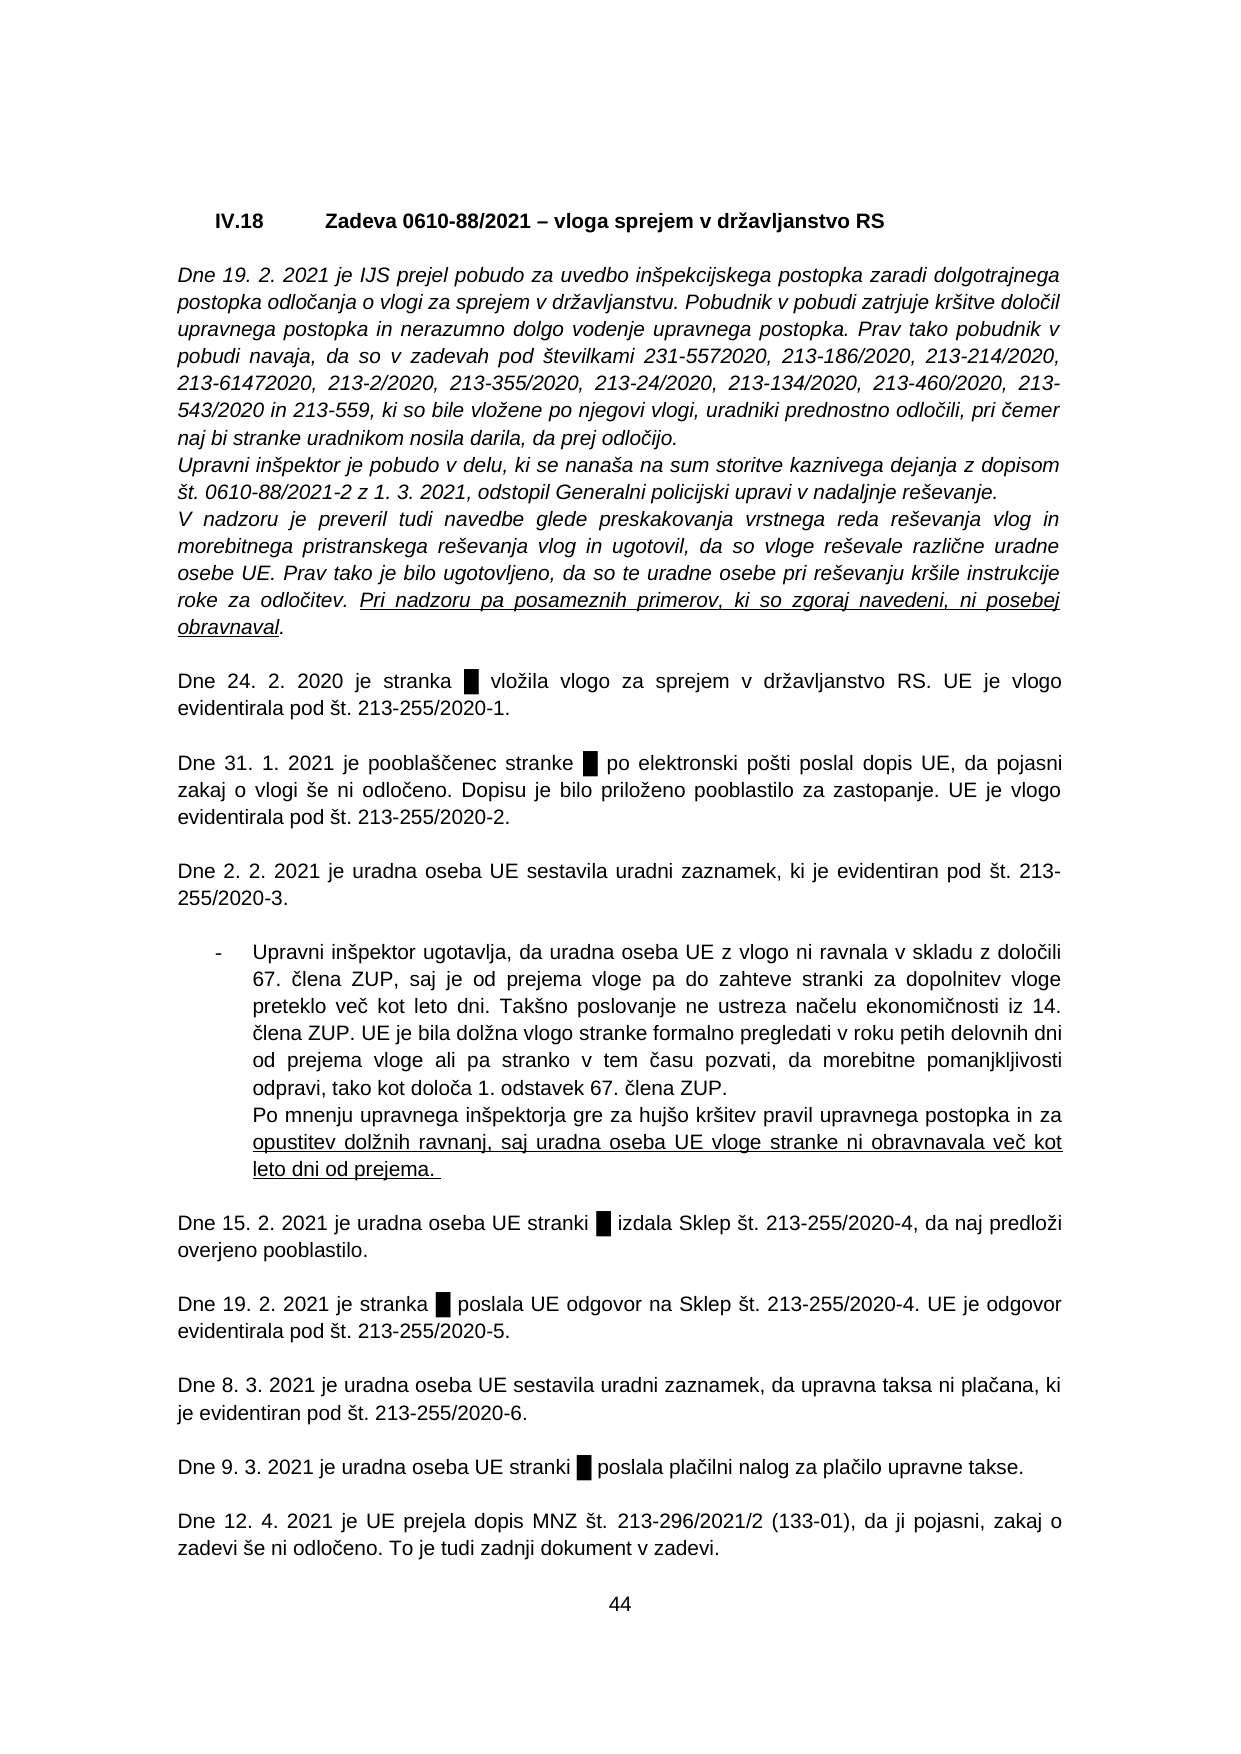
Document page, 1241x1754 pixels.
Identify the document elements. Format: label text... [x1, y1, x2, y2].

text Dne 19. 2. 2021 je IJS prejel pobudo za uvedbo inšpekcijskega postopka zaradi dolgotrajnega postopka odločanja o vlogi za sprejem v državljanstvu. Pobudnik v pobudi zatrjuje kršitve določil upravnega postopka in nerazumno dolgo vodenje upravnega postopka. Prav tako pobudnik v pobudi navaja, da so v zadevah pod številkami 231-5572020, 213-186/2020, 213-214/2020, 213-61472020, 213-2/2020, 213-355/2020, 213-24/2020, 213-134/2020, 213-460/2020, 213-543/2020 in 213-559, ki so bile vložene po njegovi vlogi, uradniki prednostno odločili, pri čemer naj bi stranke uradnikom nosila darila, da prej odločijo. [177, 261, 1063, 450]
text Dne 12. 4. 2021 je UE prejela dopis MNZ št. 213-296/2021/2 (133-01), da ji pojasni, zakaj o zadevi še ni odločeno. To je tudi zadnji dokument v zadevi. [177, 1507, 1063, 1561]
list Po mnenju upravnega inšpektorja gre za hujšo kršitev pravil upravnega postopka in za opustitev dolžnih ravnanj, saj uradna oseba UE vloge stranke ni obravnavala več kot leto dni od prejema. [252, 1152, 1063, 1182]
text Dne 24. 2. 2020 je stranka █ vložila vlogo za sprejem v državljanstvo RS. UE je vlogo evidentirala pod št. 213-255/2020-1. [177, 667, 1063, 721]
text Dne 31. 1. 2021 je pooblaščenec stranke █ po elektronski pošti poslal dopis UE, da pojasni zakaj o vlogi še ni odločeno. Dopisu je bilo priloženo pooblastilo za zastopanje. UE je vlogo evidentirala pod št. 213-255/2020-2. [177, 748, 1063, 829]
text Dne 19. 2. 2021 je stranka █ poslala UE odgovor na Sklep št. 213-255/2020-4. UE je odgovor evidentirala pod št. 213-255/2020-5. [177, 1290, 1063, 1344]
text Upravni inšpektor je pobudo v delu, ki se nanaša na sum storitve kaznivega dejanja z dopisom št. 0610-88/2021-2 z 1. 3. 2021, odstopil Generalni policijski upravi v nadaljnje reševanje. [177, 450, 1063, 504]
list Zadeva 0610-88/2021 – vloga sprejem v državljanstvo RS [215, 207, 1063, 234]
list Po mnenju upravnega inšpektorja gre za hujšo kršitev pravil upravnega postopka in za opustitev dolžnih ravnanj, saj uradna oseba UE vloge stranke ni obravnavala več kot leto dni od prejema. [252, 1100, 1063, 1151]
text Dne 15. 2. 2021 je uradna oseba UE stranki █ izdala Sklep št. 213-255/2020-4, da naj predloži overjeno pooblastilo. [177, 1209, 1063, 1263]
text Dne 9. 3. 2021 je uradna oseba UE stranki █ poslala plačilni nalog za plačilo upravne takse. [177, 1452, 1063, 1479]
text Dne 2. 2. 2021 je uradna oseba UE sestavila uradni zaznamek, ki je evidentiran pod št. 213-255/2020-3. [177, 857, 1063, 911]
text V nadzoru je preveril tudi navedbe glede preskakovanja vrstnega reda reševanja vlog in morebitnega pristranskega reševanja vlog in ugotovil, da so vloge reševale različne uradne osebe UE. Prav tako je bilo ugotovljeno, da so te uradne osebe pri reševanju kršile instrukcije roke za odločitev. Pri nadzoru pa posameznih primerov, ki so zgoraj navedeni, ni posebej obravnaval. [177, 504, 1063, 640]
text Dne 8. 3. 2021 je uradna oseba UE sestavila uradni zaznamek, da upravna taksa ni plačana, ki je evidentiran pod št. 213-255/2020-6. [177, 1371, 1063, 1425]
list Upravni inšpektor ugotavlja, da uradna oseba UE z vlogo ni ravnala v skladu z določili 67. člena ZUP, saj je od prejema vloge pa do zahteve stranki za dopolnitev vloge preteklo več kot leto dni. Takšno poslovanje ne ustreza načelu ekonomičnosti iz 14. člena ZUP. UE je bila dolžna vlogo stranke formalno pregledati v roku petih delovnih dni od prejema vloge ali pa stranko v tem času pozvati, da morebitne pomanjkljivosti odpravi, tako kot določa 1. odstavek 67. člena ZUP. [215, 938, 1063, 1100]
